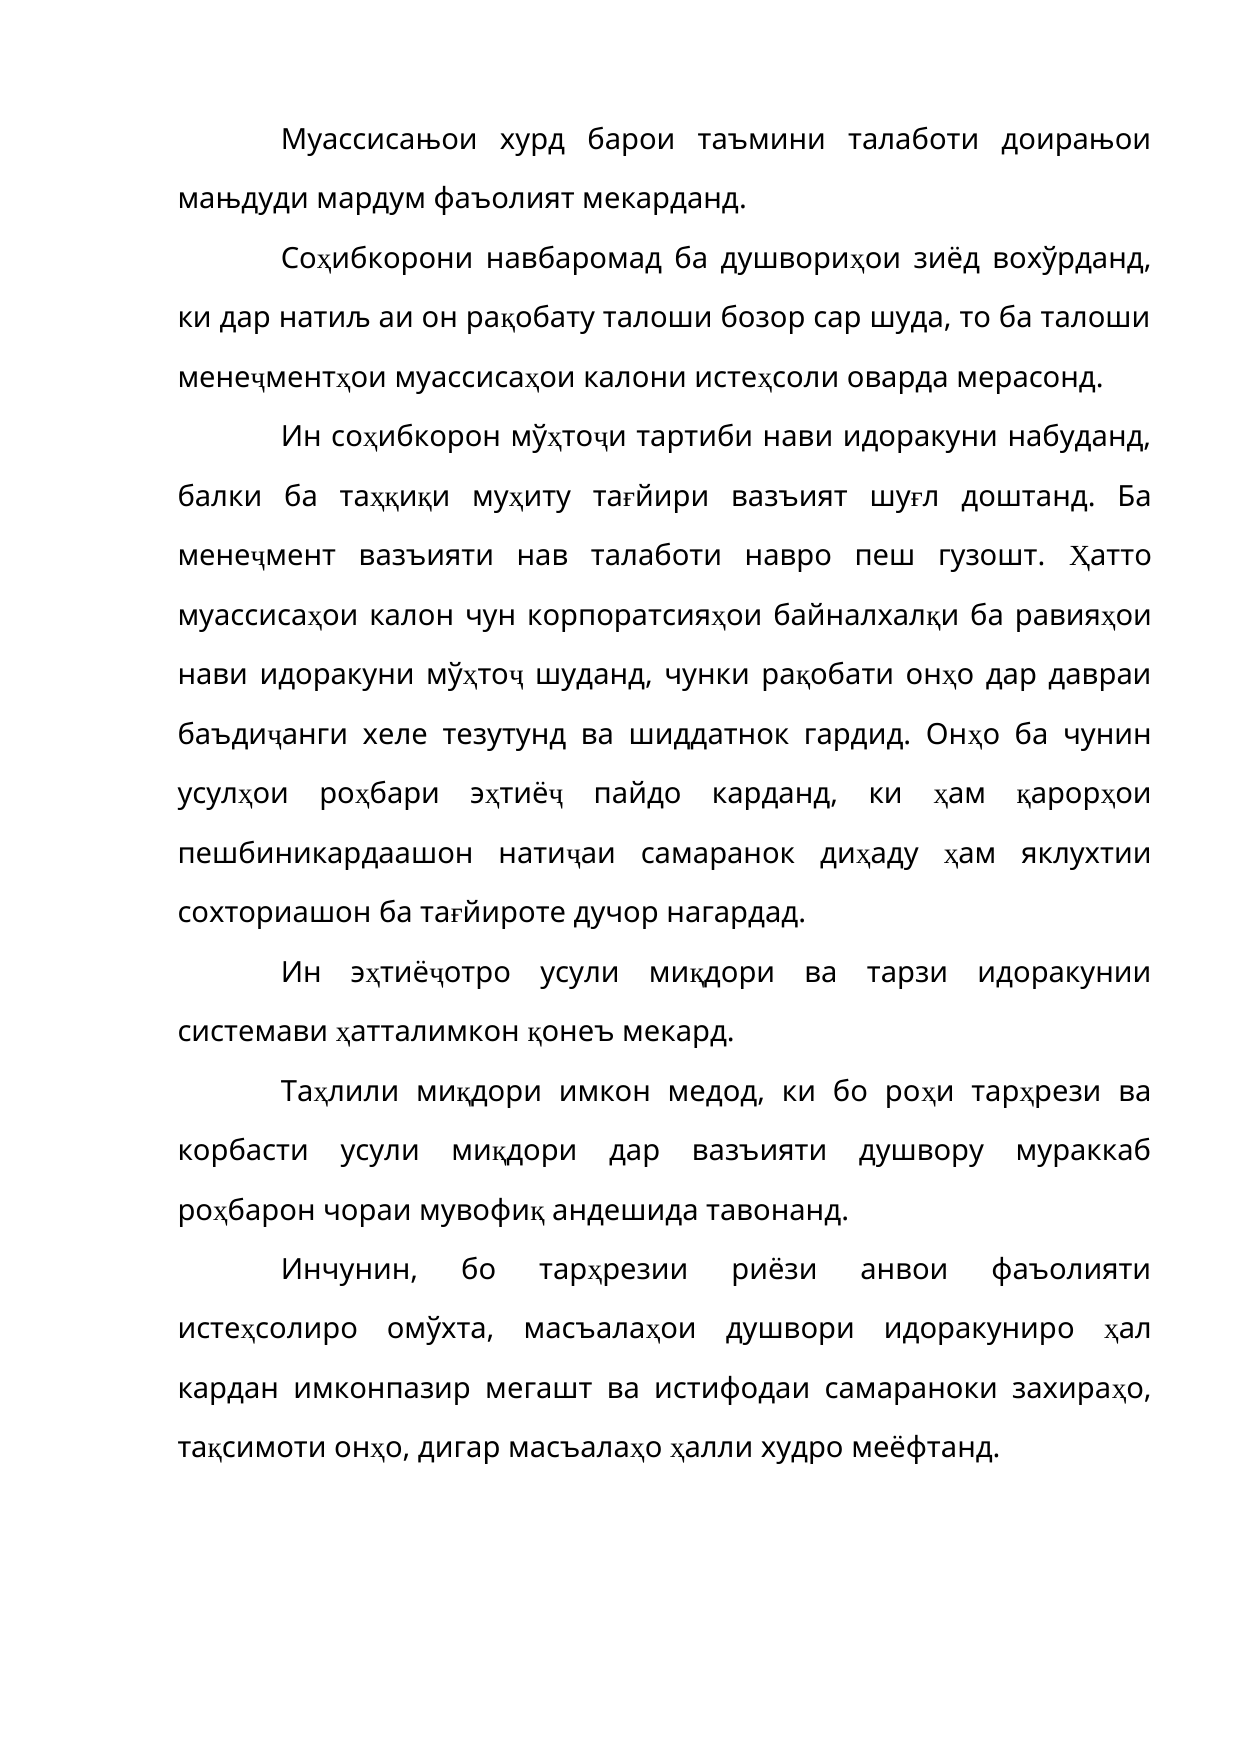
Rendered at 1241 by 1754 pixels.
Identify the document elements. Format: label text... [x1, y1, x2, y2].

text Инчунин, бо тарҳрезии риёзи анвои фаъолияти истеҳсолиро омўхта, масъалаҳои душвори идоракуниро ҳал кардан имконпазир мегашт ва истифодаи самараноки захираҳо, тақсимоти онҳо, дигар масъалаҳо ҳалли худро меёфтанд. [177, 1248, 1152, 1466]
text Муассисањои хурд барои таъмини талаботи доирањои мањдуди мардум фаъолият мекарданд. [177, 118, 1152, 217]
text Ин соҳибкорон мўҳтоҷи тартиби нави идоракуни набуданд, балки ба таҳқиқи муҳиту тағйири вазъият шуғл доштанд. Ба менеҷмент вазъияти нав талаботи навро пеш гузошт. Ҳатто муассисаҳои калон чун корпоратсияҳои байналхалқи ба равияҳои нави идоракуни мўҳтоҷ шуданд, чунки рақобати онҳо дар давраи баъдиҷанги хеле тезутунд ва шиддатнок гардид. Онҳо ба чунин усулҳои роҳбари эҳтиёҷ пайдо карданд, ки ҳам қарорҳои пешбиникардаашон натиҷаи самаранок диҳаду ҳам яклухтии сохториашон ба тағйироте дучор нагардад. [177, 416, 1152, 931]
text Соҳибкорони навбаромад ба душвориҳои зиёд вохўрданд, ки дар натиљ аи он рақобату талоши бозор сар шуда, то ба талоши менеҷментҳои муассисаҳои калони истеҳсоли оварда мерасонд. [177, 237, 1152, 396]
text Таҳлили миқдори имкон медод, ки бо роҳи тарҳрези ва корбасти усули миқдори дар вазъияти душвору мураккаб роҳбарон чораи мувофиқ андешида тавонанд. [177, 1070, 1152, 1228]
text Ин эҳтиёҷотро усули миқдори ва тарзи идоракунии системави ҳатталимкон қонеъ мекард. [177, 951, 1152, 1050]
